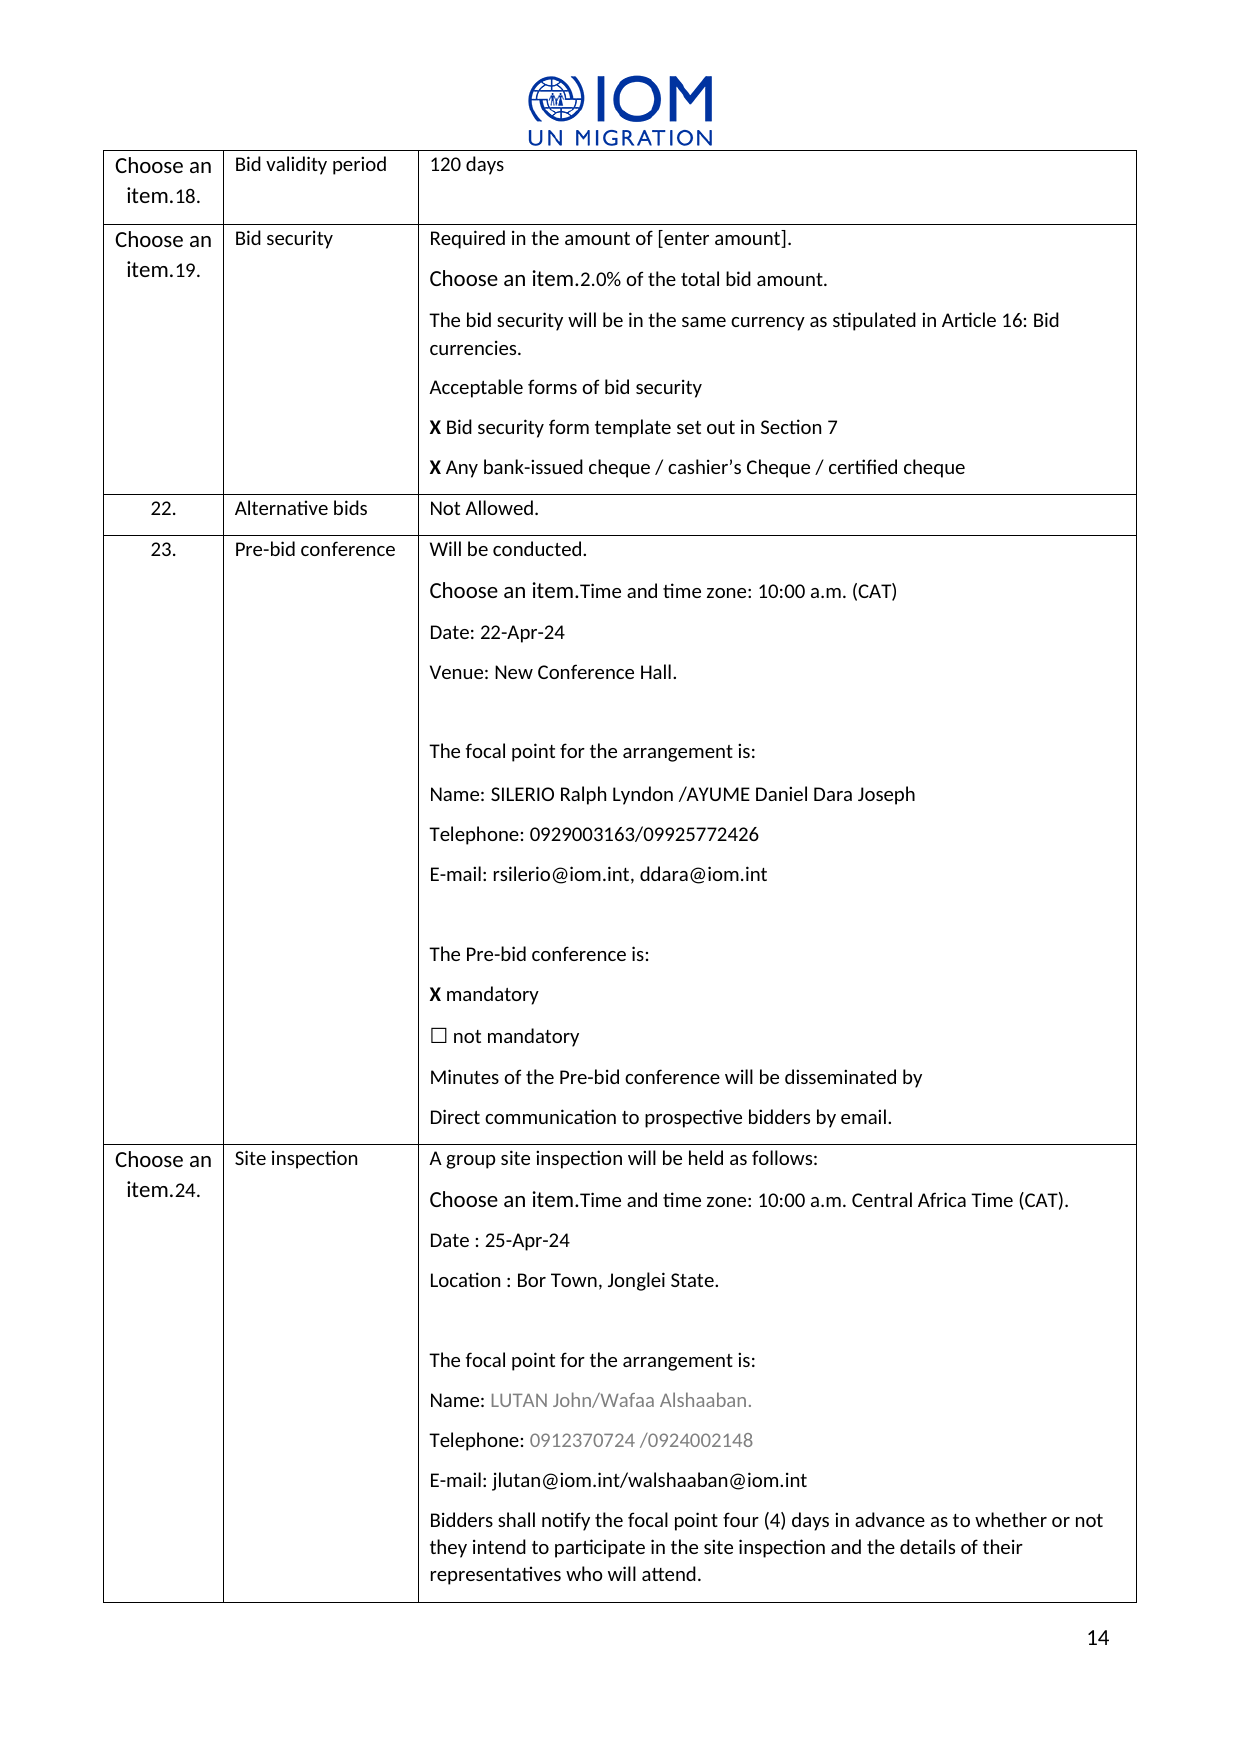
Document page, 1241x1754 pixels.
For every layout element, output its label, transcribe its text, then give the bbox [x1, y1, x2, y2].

table_cell Alternative bids [224, 495, 418, 535]
picture [524, 75, 716, 147]
table_cell 19. [104, 225, 223, 494]
table_cell [419, 151, 1136, 224]
table_cell 24. [104, 1145, 223, 1602]
table_cell Site inspection [224, 1145, 418, 1602]
table_cell Bid security [224, 225, 418, 494]
table_cell 23. [104, 536, 223, 1144]
table_cell Time and time zone: Date: Venue: The focal point for the arrangement is: Name: Telephone: E-mail: The Pre-bid conference is: X mandatory ☐ not mandatory Minutes of the Pre-bid conference will be disseminated by [419, 536, 1136, 1144]
table_cell Bid validity period [224, 151, 418, 224]
table_cell Pre-bid conference [224, 536, 418, 1144]
table_cell 18. [104, 151, 223, 224]
table_cell 22. [104, 495, 223, 535]
table_cell Not Allowed. [419, 495, 1136, 535]
table_cell 2.0% of the total bid amount. The bid security will be in the same currency as stipulated in Article 16: Bid currencies. Acceptable forms of bid security X Bid security form template set out in Section 7 X Any bank-issued cheque / cashier’s Cheque / certified cheque [419, 225, 1136, 494]
